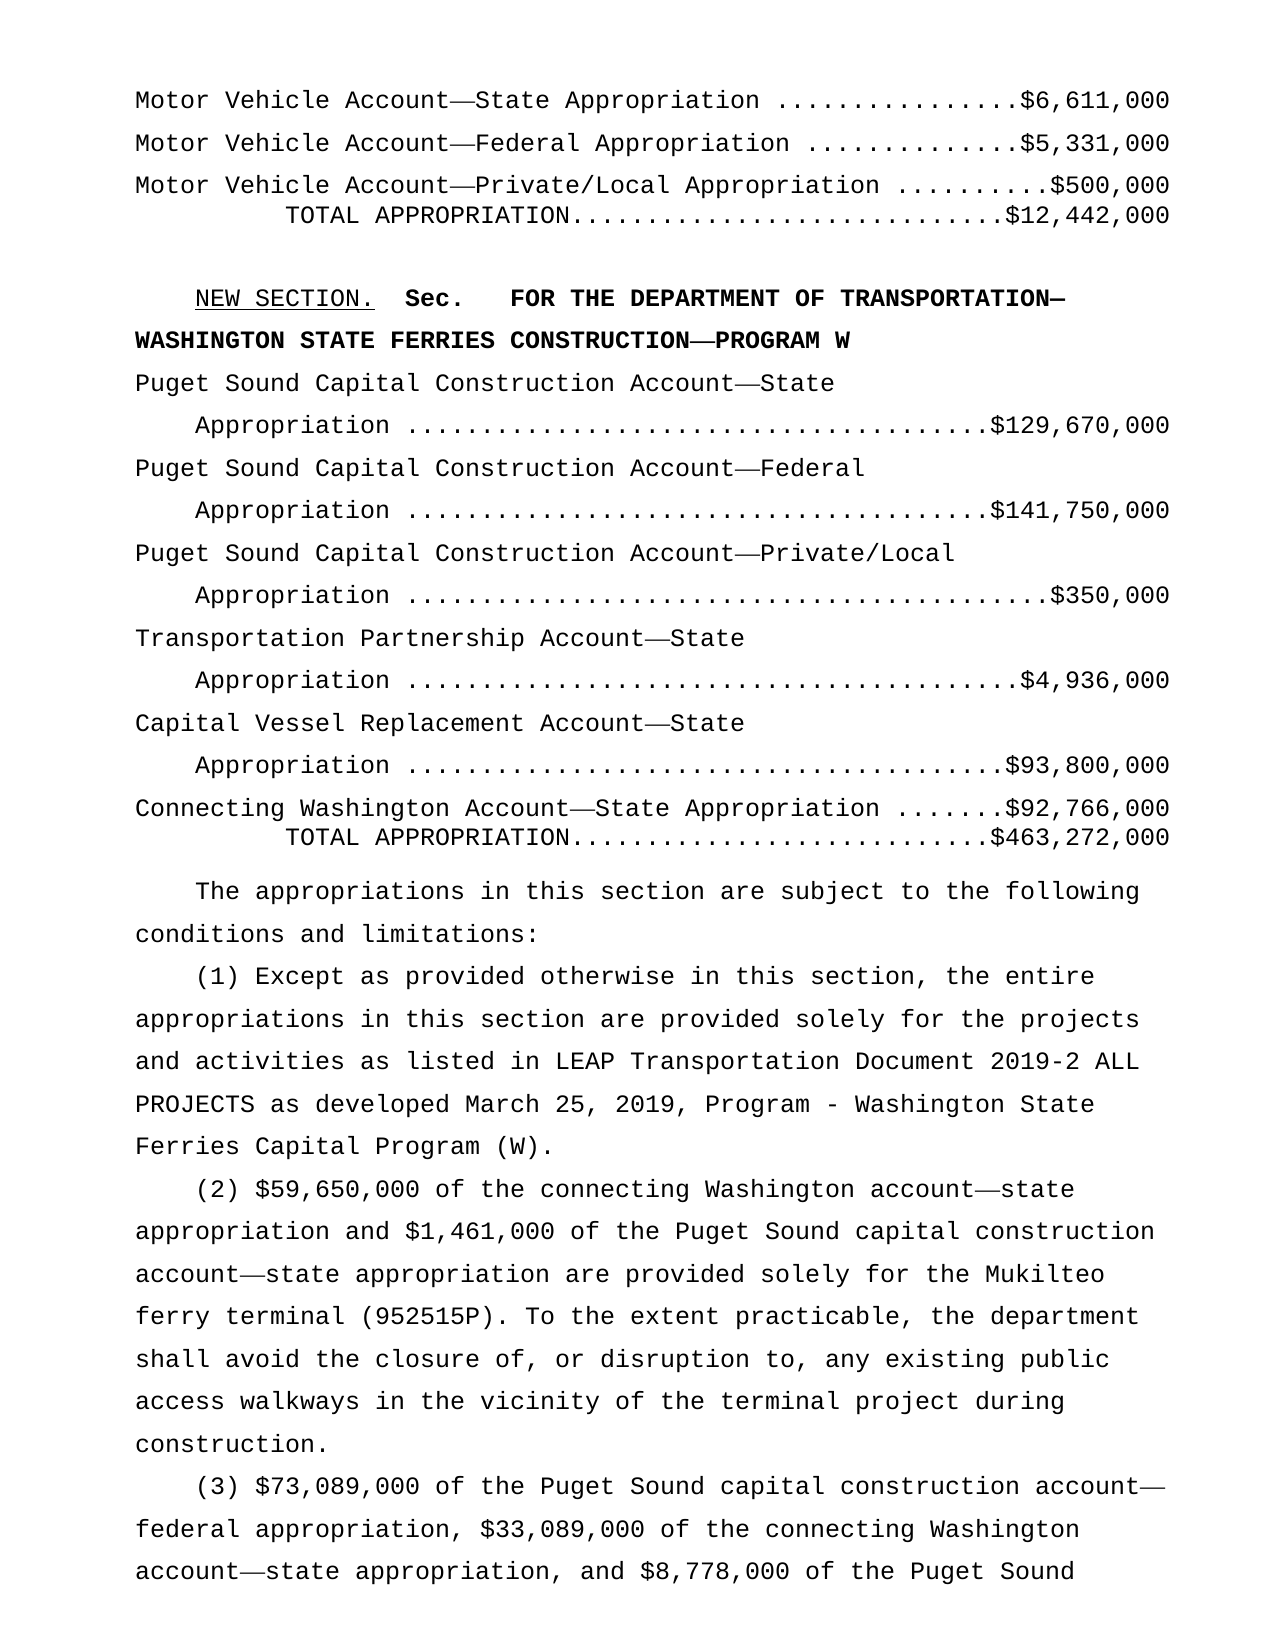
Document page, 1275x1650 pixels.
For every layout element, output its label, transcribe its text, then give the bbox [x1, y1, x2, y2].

text Appropriation $4,936,000 [135, 655, 1170, 697]
text Capital Vessel Replacement Account—State [135, 697, 1170, 740]
text The appropriations in this section are subject to the following conditions and limitations: [135, 866, 1170, 951]
text Puget Sound Capital Construction Account—State [135, 357, 1170, 400]
text Appropriation $141,750,000 [135, 485, 1170, 527]
text Puget Sound Capital Construction Account—Federal [135, 442, 1170, 485]
text NEW SECTION. Sec. FOR THE DEPARTMENT OF TRANSPORTATION—WASHINGTON STATE FERRIES CONSTRUCTION—PROGRAM W [135, 272, 1170, 357]
text Puget Sound Capital Construction Account—Private/Local [135, 527, 1170, 570]
text Connecting Washington Account—State Appropriation $92,766,000 [135, 782, 1170, 825]
text Appropriation $129,670,000 [135, 400, 1170, 442]
text Motor Vehicle Account—Private/Local Appropriation $500,000 [135, 160, 1170, 202]
text TOTAL APPROPRIATION $463,272,000 [135, 825, 1170, 853]
text (1) Except as provided otherwise in this section, the entire appropriations in this section are provided solely for the projects and activities as listed in LEAP Transportation Document 2019-2 ALL PROJECTS as developed March 25, 2019, Program - Washington State Ferries Capital Program (W). [135, 951, 1170, 1163]
text Appropriation $93,800,000 [135, 740, 1170, 782]
text Transportation Partnership Account—State [135, 612, 1170, 655]
text TOTAL APPROPRIATION $12,442,000 [135, 202, 1170, 231]
text Motor Vehicle Account—Federal Appropriation $5,331,000 [135, 117, 1170, 160]
text (2) $59,650,000 of the connecting Washington account—state appropriation and $1,461,000 of the Puget Sound capital construction account—state appropriation are provided solely for the Mukilteo ferry terminal (952515P). To the extent practicable, the department shall avoid the closure of, or disruption to, any existing public access walkways in the vicinity of the terminal project during construction. [135, 1163, 1170, 1461]
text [135, 1461, 1170, 1588]
text Motor Vehicle Account—State Appropriation $6,611,000 [135, 75, 1170, 117]
text Appropriation $350,000 [135, 570, 1170, 612]
